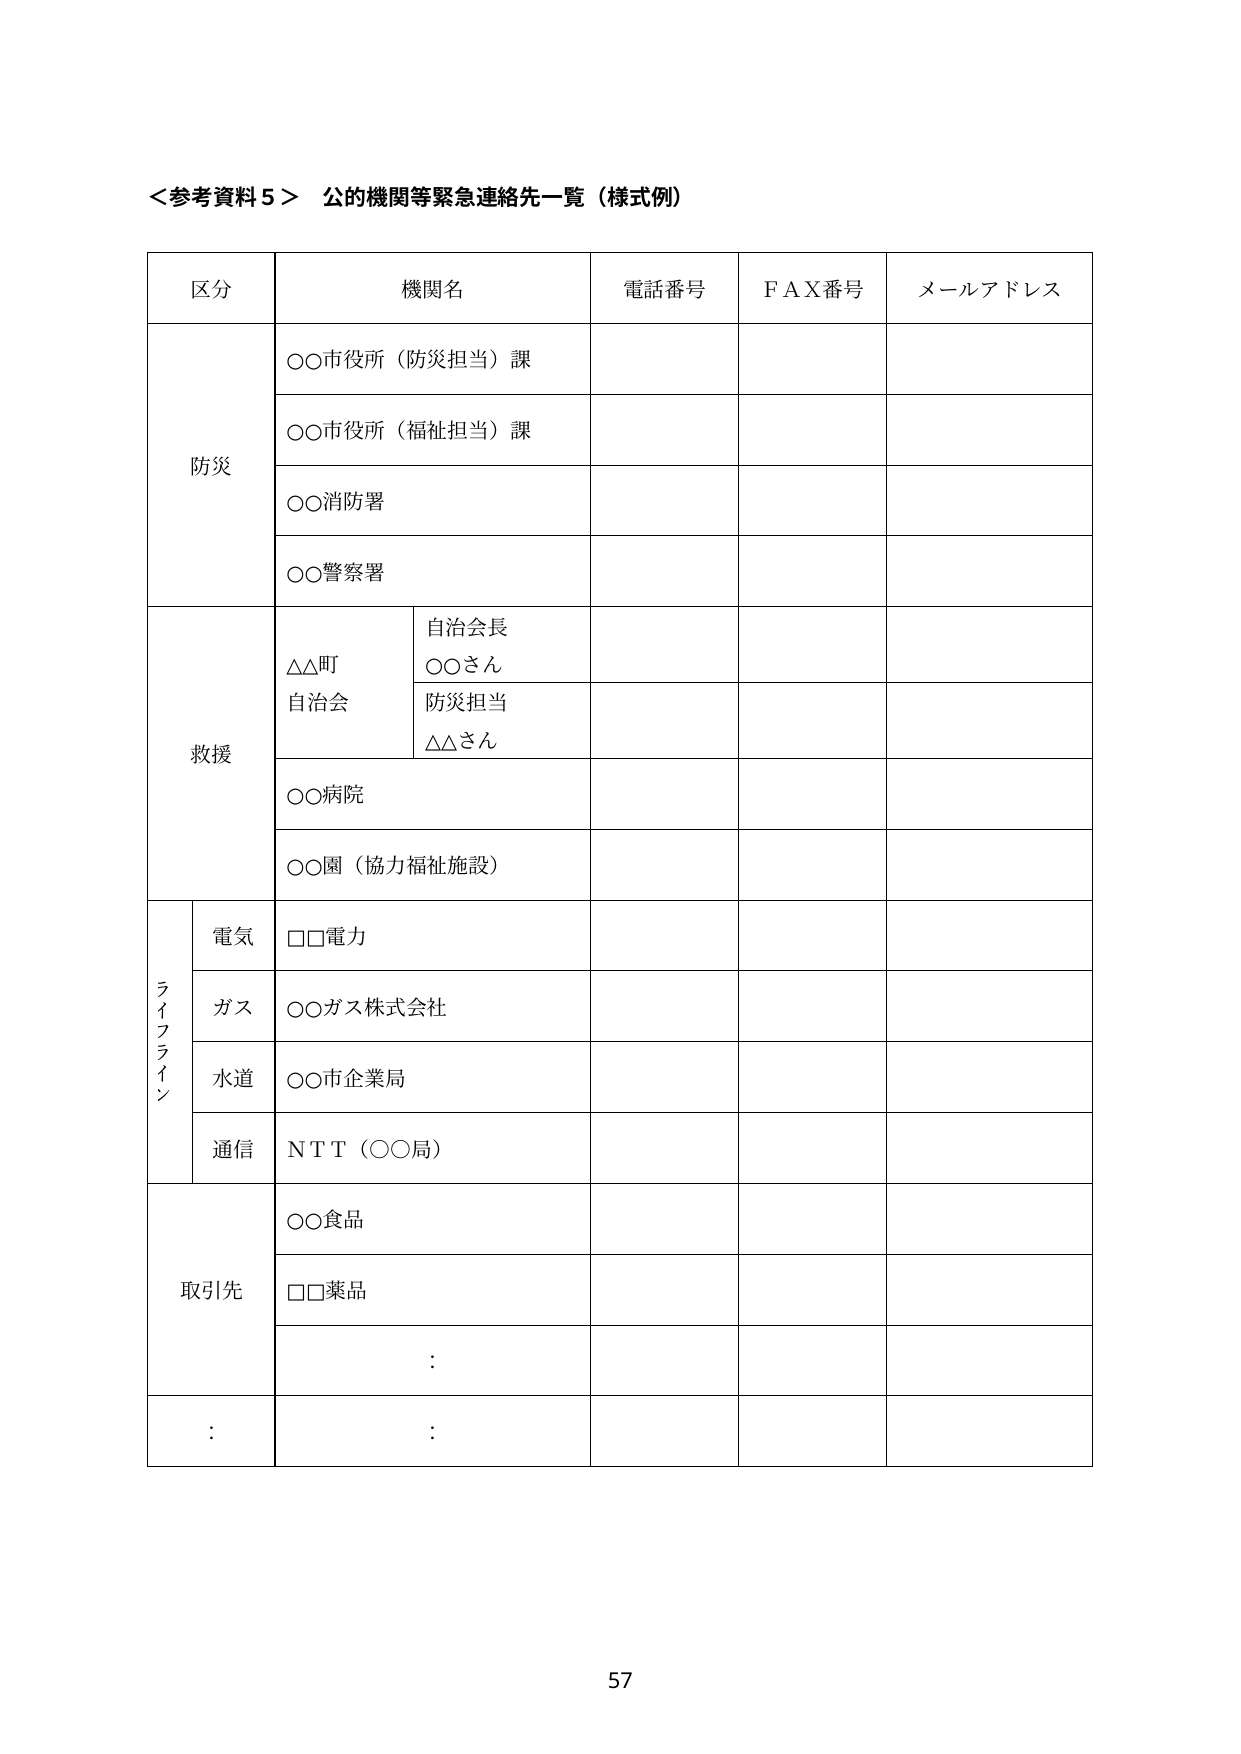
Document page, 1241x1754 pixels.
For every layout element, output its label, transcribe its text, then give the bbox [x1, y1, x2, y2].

table_cell ○○市役所（防災担当）課 [276, 324, 590, 394]
table_cell [887, 971, 1092, 1041]
table_cell ガス [193, 971, 274, 1041]
table_cell 救援 [148, 607, 274, 899]
table_cell [591, 971, 738, 1041]
table_cell [887, 1184, 1092, 1254]
table_header ＦＡＸ番号 [739, 253, 886, 323]
table_cell 電気 [193, 901, 274, 970]
table_cell [591, 759, 738, 829]
table_cell [739, 466, 886, 535]
table_cell [739, 683, 886, 758]
table_cell ○○ガス株式会社 [276, 971, 590, 1041]
table_cell [739, 901, 886, 970]
table_cell [739, 1042, 886, 1112]
table_cell 通信 [193, 1113, 274, 1183]
table_cell ： [276, 1326, 590, 1395]
table_cell [739, 536, 886, 606]
table_cell ： [148, 1396, 274, 1466]
table_cell 防災担当 △△さん [414, 683, 590, 758]
table_cell [739, 1396, 886, 1466]
text ＜参考資料５＞ 公的機関等緊急連絡先一覧（様式例） [148, 177, 1092, 215]
table_cell ○○市企業局 [276, 1042, 590, 1112]
table_cell [887, 1113, 1092, 1183]
table_cell [739, 759, 886, 829]
table_cell [591, 1326, 738, 1395]
table_cell ○○食品 [276, 1184, 590, 1254]
table_cell [887, 830, 1092, 899]
table_cell [591, 395, 738, 464]
table_cell ライフライン [148, 901, 192, 1183]
table_cell [591, 1396, 738, 1466]
table_cell [739, 1184, 886, 1254]
table_cell [887, 607, 1092, 682]
table_cell [591, 1255, 738, 1324]
table_cell ： [276, 1396, 590, 1466]
table_cell [887, 395, 1092, 464]
table_cell △△町 自治会 [276, 607, 413, 758]
table_cell [591, 830, 738, 899]
table_header 電話番号 [591, 253, 738, 323]
table_cell [591, 1113, 738, 1183]
table_cell [739, 607, 886, 682]
table_cell [591, 536, 738, 606]
table_cell [739, 1326, 886, 1395]
table_cell [739, 1255, 886, 1324]
table_cell [887, 1255, 1092, 1324]
table_cell ＮＴＴ（○○局） [276, 1113, 590, 1183]
table_cell [739, 324, 886, 394]
table_cell [887, 1326, 1092, 1395]
table_cell [591, 1042, 738, 1112]
table_cell [887, 683, 1092, 758]
table_cell [591, 901, 738, 970]
table_cell ○○病院 [276, 759, 590, 829]
table_cell [591, 683, 738, 758]
table_cell [887, 466, 1092, 535]
table_cell [739, 395, 886, 464]
table_cell ○○消防署 [276, 466, 590, 535]
table_cell 水道 [193, 1042, 274, 1112]
table_header メールアドレス [887, 253, 1092, 323]
table_header 機関名 [276, 253, 590, 323]
table_cell [739, 971, 886, 1041]
table_cell □□薬品 [276, 1255, 590, 1324]
table_header 区分 [148, 253, 274, 323]
table_cell [887, 536, 1092, 606]
table_cell 取引先 [148, 1184, 274, 1395]
table_cell [887, 759, 1092, 829]
table_cell [739, 1113, 886, 1183]
table_cell ○○市役所（福祉担当）課 [276, 395, 590, 464]
table_cell ○○警察署 [276, 536, 590, 606]
table_cell [887, 901, 1092, 970]
table_cell [887, 324, 1092, 394]
table_cell [887, 1042, 1092, 1112]
table_cell [591, 1184, 738, 1254]
table_cell [591, 466, 738, 535]
table_cell [591, 607, 738, 682]
table_cell 防災 [148, 324, 274, 606]
table_cell 自治会長 ○○さん [414, 607, 590, 682]
table_cell [591, 324, 738, 394]
table_cell [887, 1396, 1092, 1466]
table_cell □□電力 [276, 901, 590, 970]
table_cell [739, 830, 886, 899]
table_cell ○○園（協力福祉施設） [276, 830, 590, 899]
